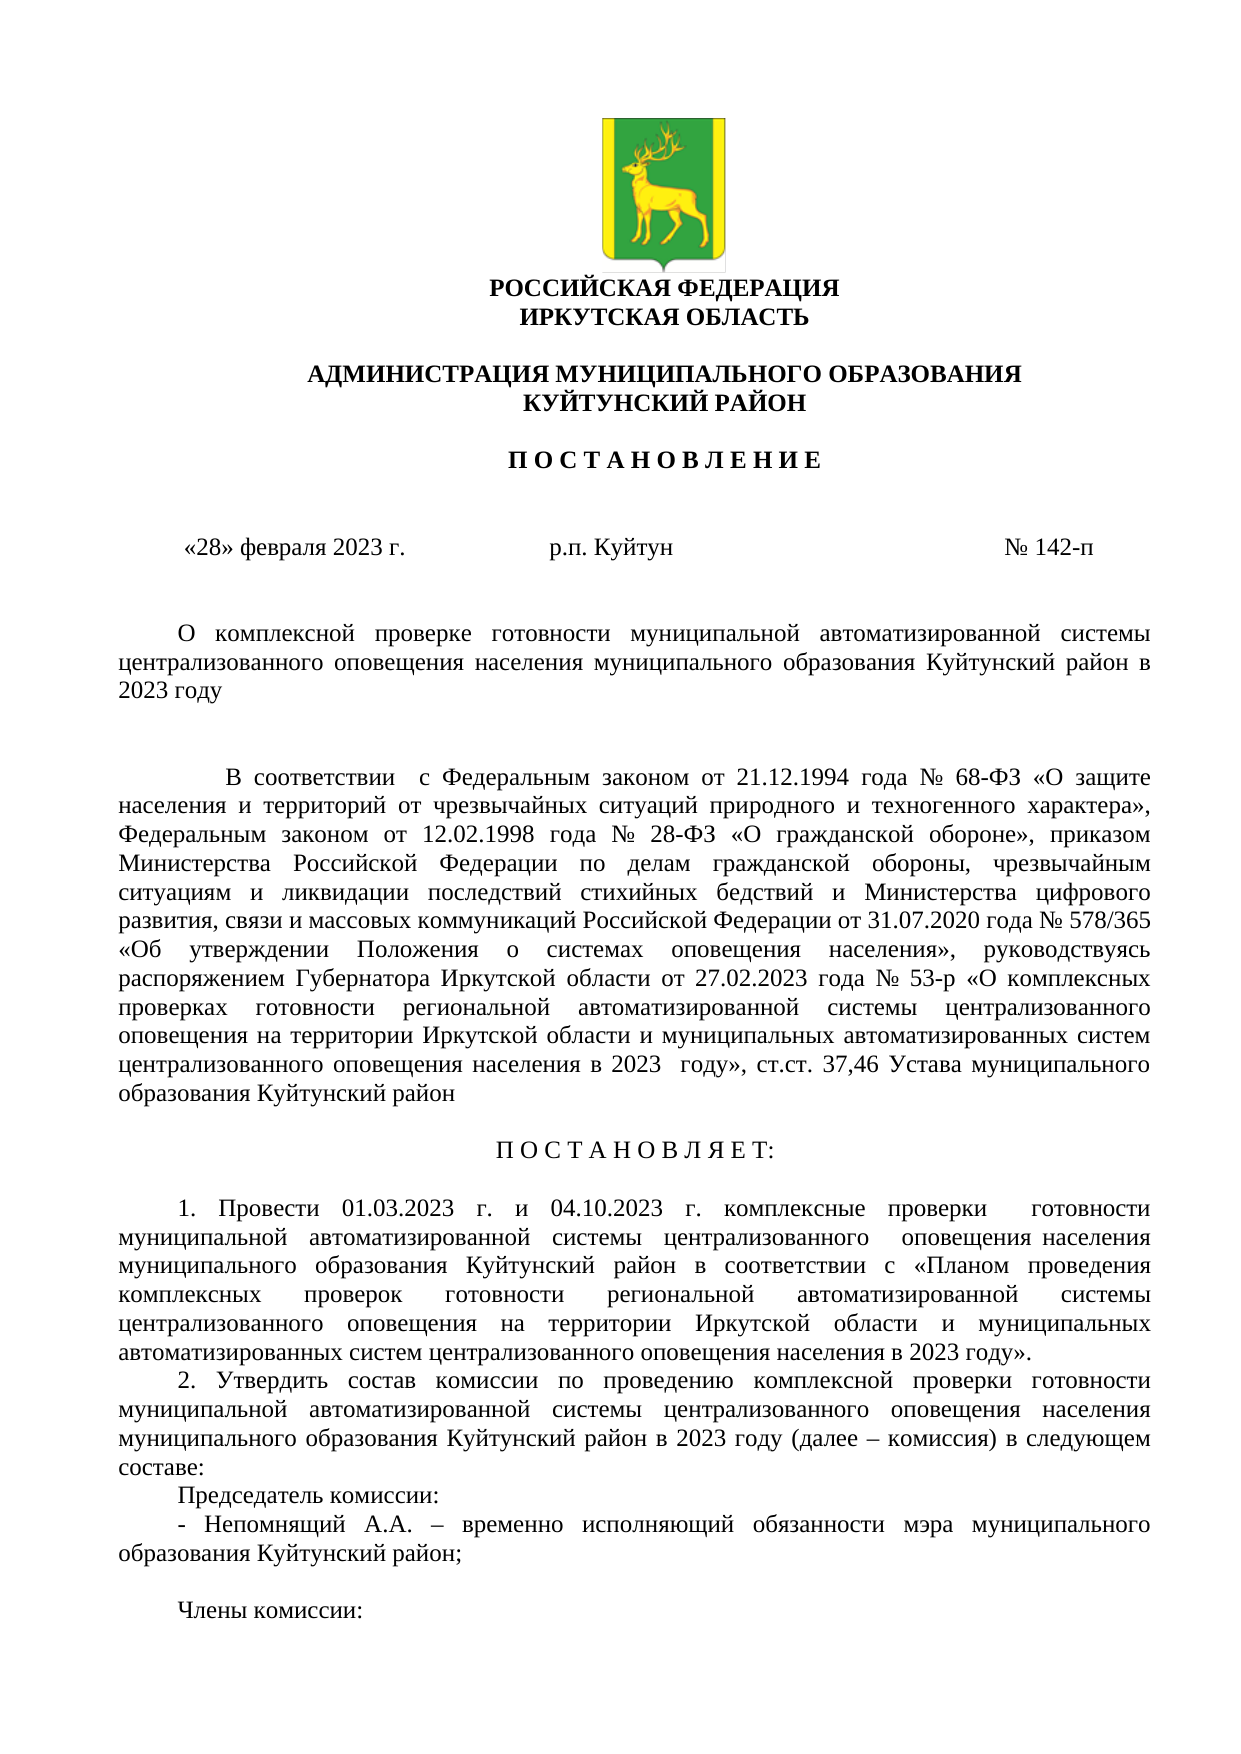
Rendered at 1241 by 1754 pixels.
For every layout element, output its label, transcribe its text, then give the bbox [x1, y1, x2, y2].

text В соответствии с Федеральным законом от 21.12.1994 года № 68-ФЗ «О защите населения и территорий от чрезвычайных ситуаций природного и техногенного характера», Федеральным законом от 12.02.1998 года № 28-ФЗ «О гражданской обороне», приказом Министерства Российской Федерации по делам гражданской обороны, чрезвычайным ситуациям и ликвидации последствий стихийных бедствий и Министерства цифрового развития, связи и массовых коммуникаций Российской Федерации от 31.07.2020 года № 578/365 «Об утверждении Положения о системах оповещения населения», руководствуясь распоряжением Губернатора Иркутской области от 27.02.2023 года № 53-р «О комплексных проверках готовности региональной автоматизированной системы централизованного оповещения на территории Иркутской области и муниципальных автоматизированных систем централизованного оповещения населения в 2023 году», ст.ст. 37,46 Устава муниципального образования Куйтунский район [118, 762, 1152, 1107]
text КУЙТУНСКИЙ РАЙОН [118, 388, 1152, 417]
text 2. Утвердить состав комиссии по проведению комплексной проверки готовности муниципальной автоматизированной системы централизованного оповещения населения муниципального образования Куйтунский район в 2023 году (далее – комиссия) в следующем составе: [118, 1366, 1152, 1481]
text Председатель комиссии: [118, 1481, 1152, 1509]
text «28» февраля 2023 г. р.п. Куйтун № 142-п [118, 532, 1152, 561]
text - Непомнящий А.А. – временно исполняющий обязанности мэра муниципального образования Куйтунский район; [118, 1509, 1152, 1567]
text ИРКУТСКАЯ ОБЛАСТЬ [118, 302, 1152, 331]
text РОССИЙСКАЯ ФЕДЕРАЦИЯ [118, 273, 1152, 302]
text П О С Т А Н О В Л Е Н И Е [118, 446, 1152, 474]
text П О С Т А Н О В Л Я Е Т: [118, 1136, 1152, 1164]
text АДМИНИСТРАЦИЯ МУНИЦИПАЛЬНОГО ОБРАЗОВАНИЯ [118, 359, 1152, 388]
picture [602, 118, 727, 274]
text 1. Провести 01.03.2023 г. и 04.10.2023 г. комплексные проверки готовности муниципальной автоматизированной системы централизованного оповещения населения муниципального образования Куйтунский район в соответствии с «Планом проведения комплексных проверок готовности региональной автоматизированной системы централизованного оповещения на территории Иркутской области и муниципальных автоматизированных систем централизованного оповещения населения в 2023 году». [118, 1193, 1152, 1366]
text О комплексной проверке готовности муниципальной автоматизированной системы централизованного оповещения населения муниципального образования Куйтунский район в 2023 году [118, 618, 1152, 704]
text Члены комиссии: [118, 1596, 1152, 1624]
